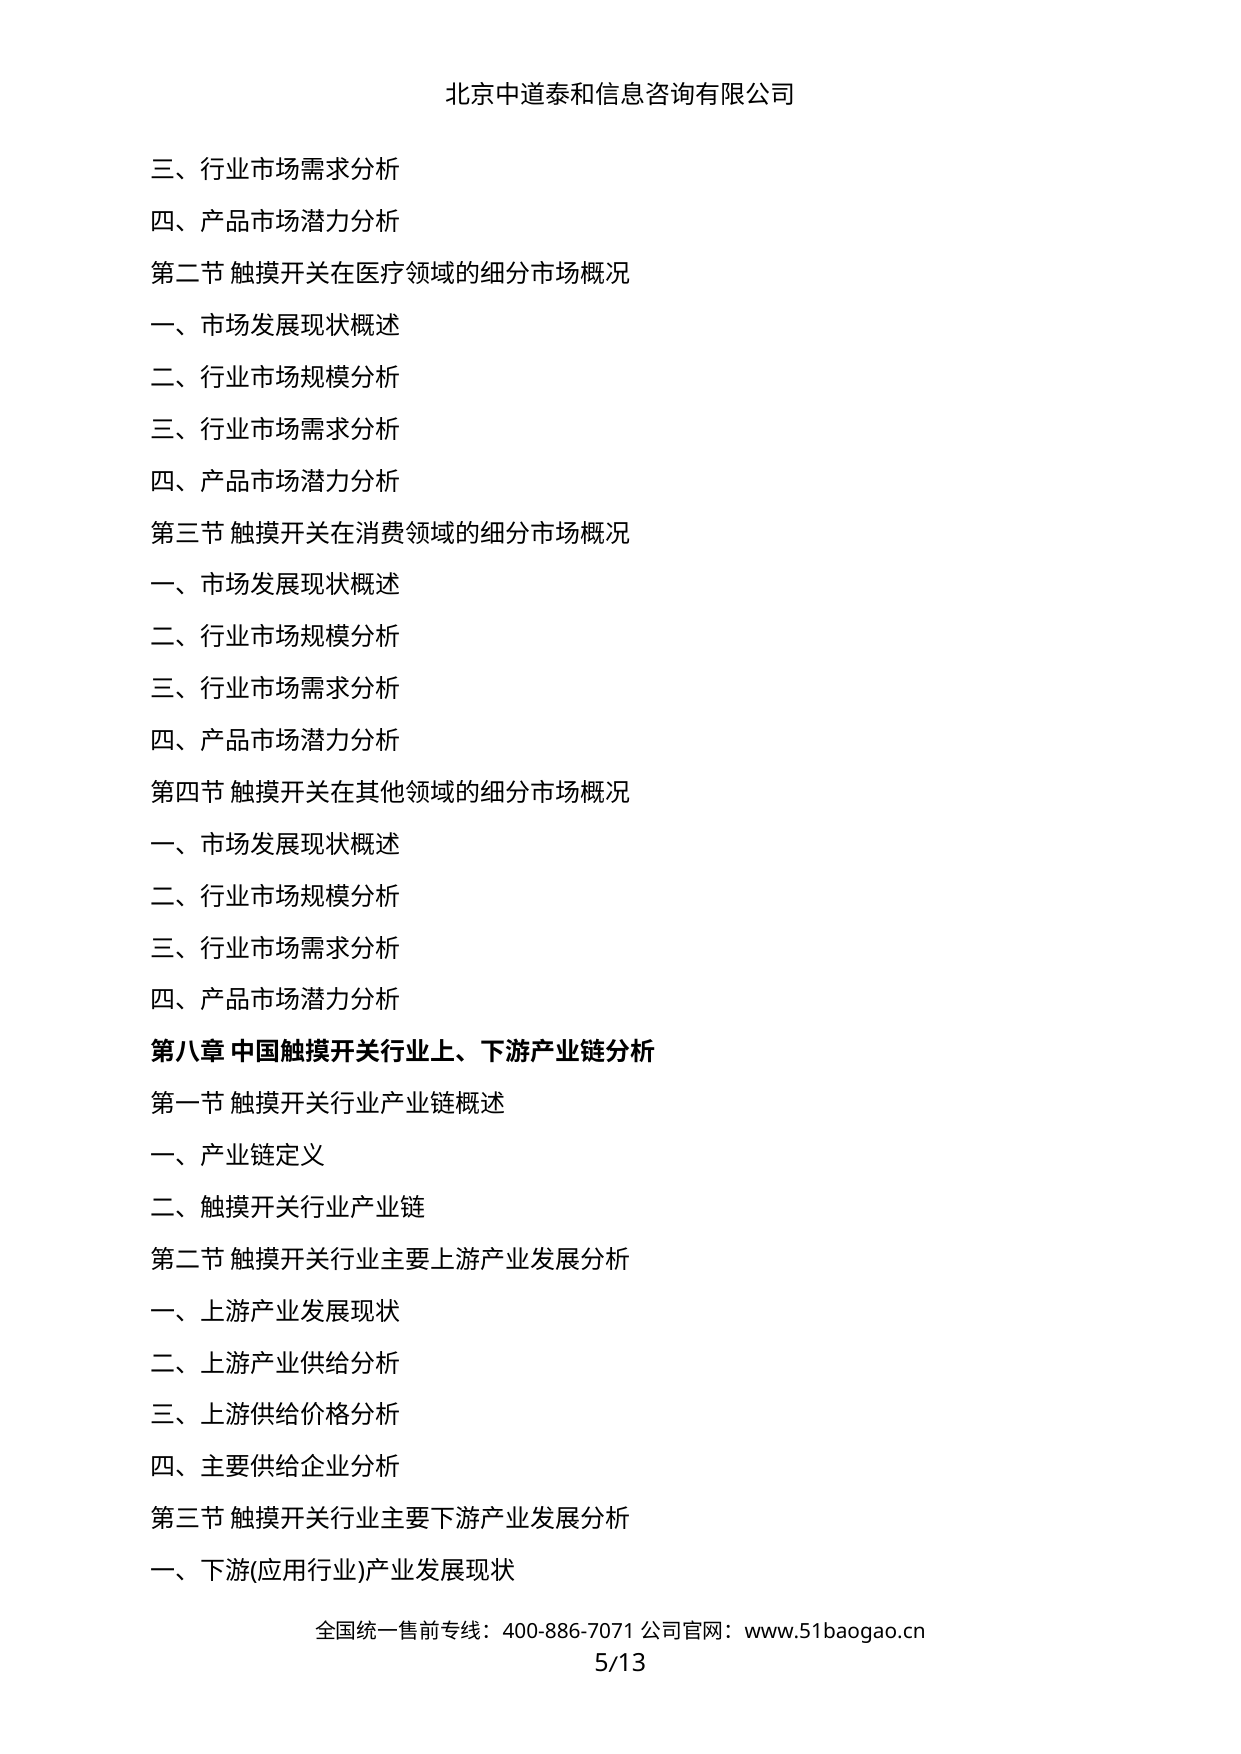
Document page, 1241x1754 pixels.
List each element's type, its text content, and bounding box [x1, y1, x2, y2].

text 第一节 触摸开关行业产业链概述 [150, 1084, 1090, 1120]
text 第四节 触摸开关在其他领域的细分市场概况 [150, 772, 1090, 809]
text 三、行业市场需求分析 [150, 669, 1090, 705]
text 第三节 触摸开关行业主要下游产业发展分析 [150, 1499, 1090, 1535]
text 四、产品市场潜力分析 [150, 980, 1090, 1016]
text 一、市场发展现状概述 [150, 306, 1090, 342]
text 四、产品市场潜力分析 [150, 202, 1090, 238]
text 三、行业市场需求分析 [150, 409, 1090, 446]
text 第八章 中国触摸开关行业上、下游产业链分析 [150, 1032, 1090, 1068]
text 第二节 触摸开关在医疗领域的细分市场概况 [150, 254, 1090, 290]
text 四、产品市场潜力分析 [150, 721, 1090, 757]
text 二、行业市场规模分析 [150, 617, 1090, 653]
text 一、上游产业发展现状 [150, 1291, 1090, 1327]
text 二、行业市场规模分析 [150, 876, 1090, 912]
text 一、市场发展现状概述 [150, 824, 1090, 861]
text 一、下游(应用行业)产业发展现状 [150, 1551, 1090, 1587]
text 三、上游供给价格分析 [150, 1395, 1090, 1431]
text 二、上游产业供给分析 [150, 1343, 1090, 1379]
text 四、产品市场潜力分析 [150, 461, 1090, 497]
text 一、产业链定义 [150, 1136, 1090, 1172]
text 三、行业市场需求分析 [150, 150, 1090, 186]
text 第二节 触摸开关行业主要上游产业发展分析 [150, 1239, 1090, 1276]
text 一、市场发展现状概述 [150, 565, 1090, 601]
text 二、触摸开关行业产业链 [150, 1187, 1090, 1224]
text 第三节 触摸开关在消费领域的细分市场概况 [150, 513, 1090, 549]
text 二、行业市场规模分析 [150, 357, 1090, 394]
text 四、主要供给企业分析 [150, 1447, 1090, 1483]
text 三、行业市场需求分析 [150, 928, 1090, 964]
